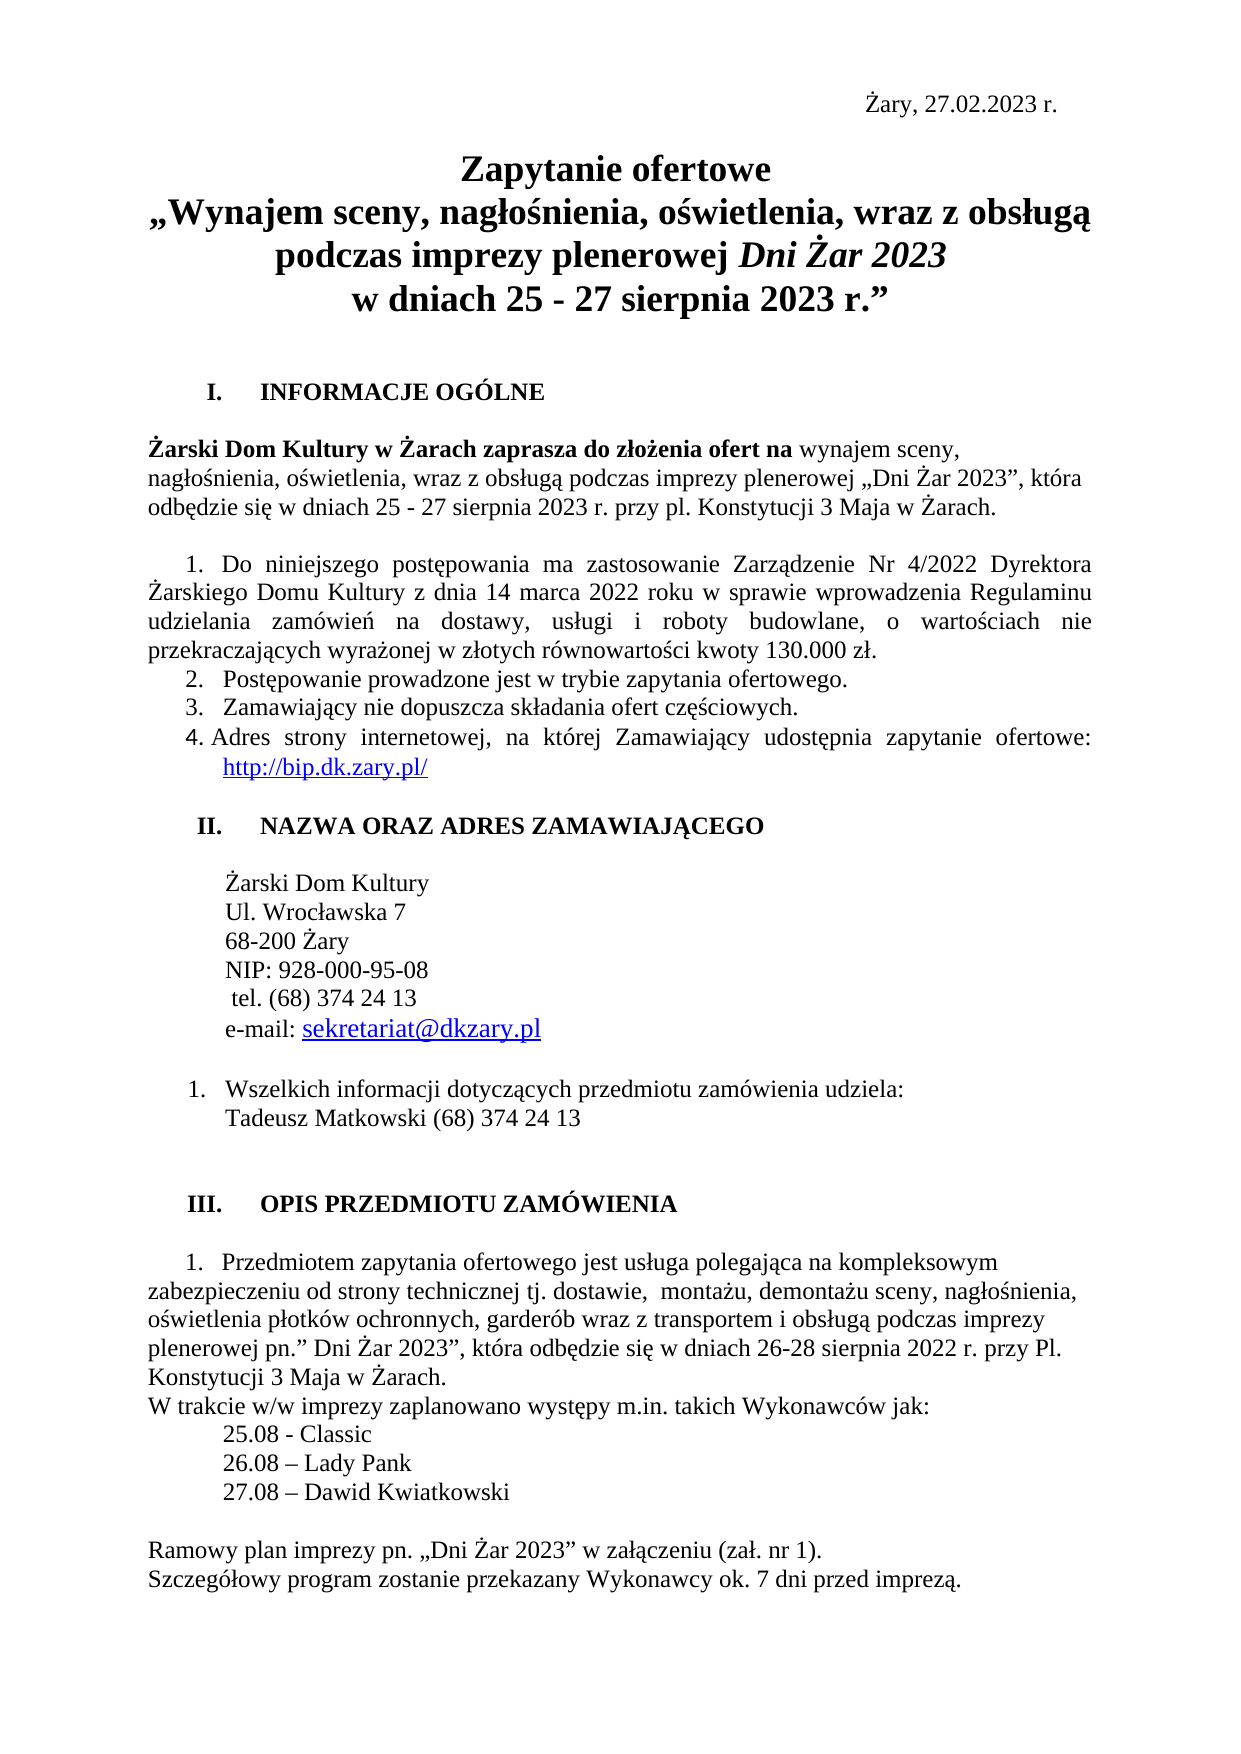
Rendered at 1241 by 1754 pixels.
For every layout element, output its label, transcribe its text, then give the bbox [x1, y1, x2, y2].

text Żary, 27.02.2023 r. [148, 89, 1093, 117]
text Żarski Dom Kultury [225, 868, 1093, 897]
text Ul. Wrocławska 7 [225, 897, 1093, 926]
text Żarski Dom Kultury w Żarach zaprasza do złożenia ofert na wynajem sceny, nagłośnienia, oświetlenia, wraz z obsługą podczas imprezy plenerowej „Dni Żar 2023”, która odbędzie się w dniach 25 - 27 sierpnia 2023 r. przy pl. Konstytucji 3 Maja w Żarach. [148, 434, 1093, 549]
text tel. (68) 374 24 13 [225, 983, 1093, 1012]
text Zapytanie ofertowe „Wynajem sceny, nagłośnienia, oświetlenia, wraz z obsługą podczas imprezy plenerowej Dni Żar 2023 w dniach 25 - 27 sierpnia 2023 r.” [148, 147, 1093, 319]
list NAZWA ORAZ ADRES ZAMAWIAJĄCEGO [222, 811, 1093, 840]
text Ramowy plan imprezy pn. „Dni Żar 2023” w załączeniu (zał. nr 1). [148, 1535, 1093, 1564]
text NIP: 928-000-95-08 [225, 955, 1093, 983]
list Adres strony internetowej, na której Zamawiający udostępnia zapytanie ofertowe: http://bip.dk.zary.pl/ [185, 721, 1093, 781]
list OPIS PRZEDMIOTU ZAMÓWIENIA [222, 1189, 1093, 1218]
list Zamawiający nie dopuszcza składania ofert częściowych. [185, 692, 1093, 721]
list INFORMACJE OGÓLNE [222, 377, 1093, 406]
list 25.08 - Classic [223, 1419, 1093, 1448]
list 26.08 – Lady Pank [223, 1448, 1093, 1477]
text 68-200 Żary [225, 926, 1093, 955]
list 27.08 – Dawid Kwiatkowski [223, 1477, 1093, 1506]
text e-mail: sekretariat@dkzary.pl [225, 1012, 1093, 1043]
list Przedmiotem zapytania ofertowego jest usługa polegająca na kompleksowym zabezpieczeniu od strony technicznej tj. dostawie, montażu, demontażu sceny, nagłośnienia, oświetlenia płotków ochronnych, garderób wraz z transportem i obsługą podczas imprezy plenerowej pn.” Dni Żar 2023”, która odbędzie się w dniach 26-28 sierpnia 2022 r. przy Pl. Konstytucji 3 Maja w Żarach. W trakcie w/w imprezy zaplanowano występy m.in. takich Wykonawców jak: [148, 1247, 1093, 1419]
text Szczegółowy program zostanie przekazany Wykonawcy ok. 7 dni przed imprezą. [148, 1564, 1093, 1592]
text Tadeusz Matkowski (68) 374 24 13 [225, 1103, 1093, 1132]
list Do niniejszego postępowania ma zastosowanie Zarządzenie Nr 4/2022 Dyrektora Żarskiego Domu Kultury z dnia 14 marca 2022 roku w sprawie wprowadzenia Regulaminu udzielania zamówień na dostawy, usługi i roboty budowlane, o wartościach nie przekraczających wyrażonej w złotych równowartości kwoty 130.000 zł. [148, 549, 1093, 664]
list Postępowanie prowadzone jest w trybie zapytania ofertowego. [185, 664, 1093, 692]
list Wszelkich informacji dotyczących przedmiotu zamówienia udziela: [187, 1074, 1093, 1103]
